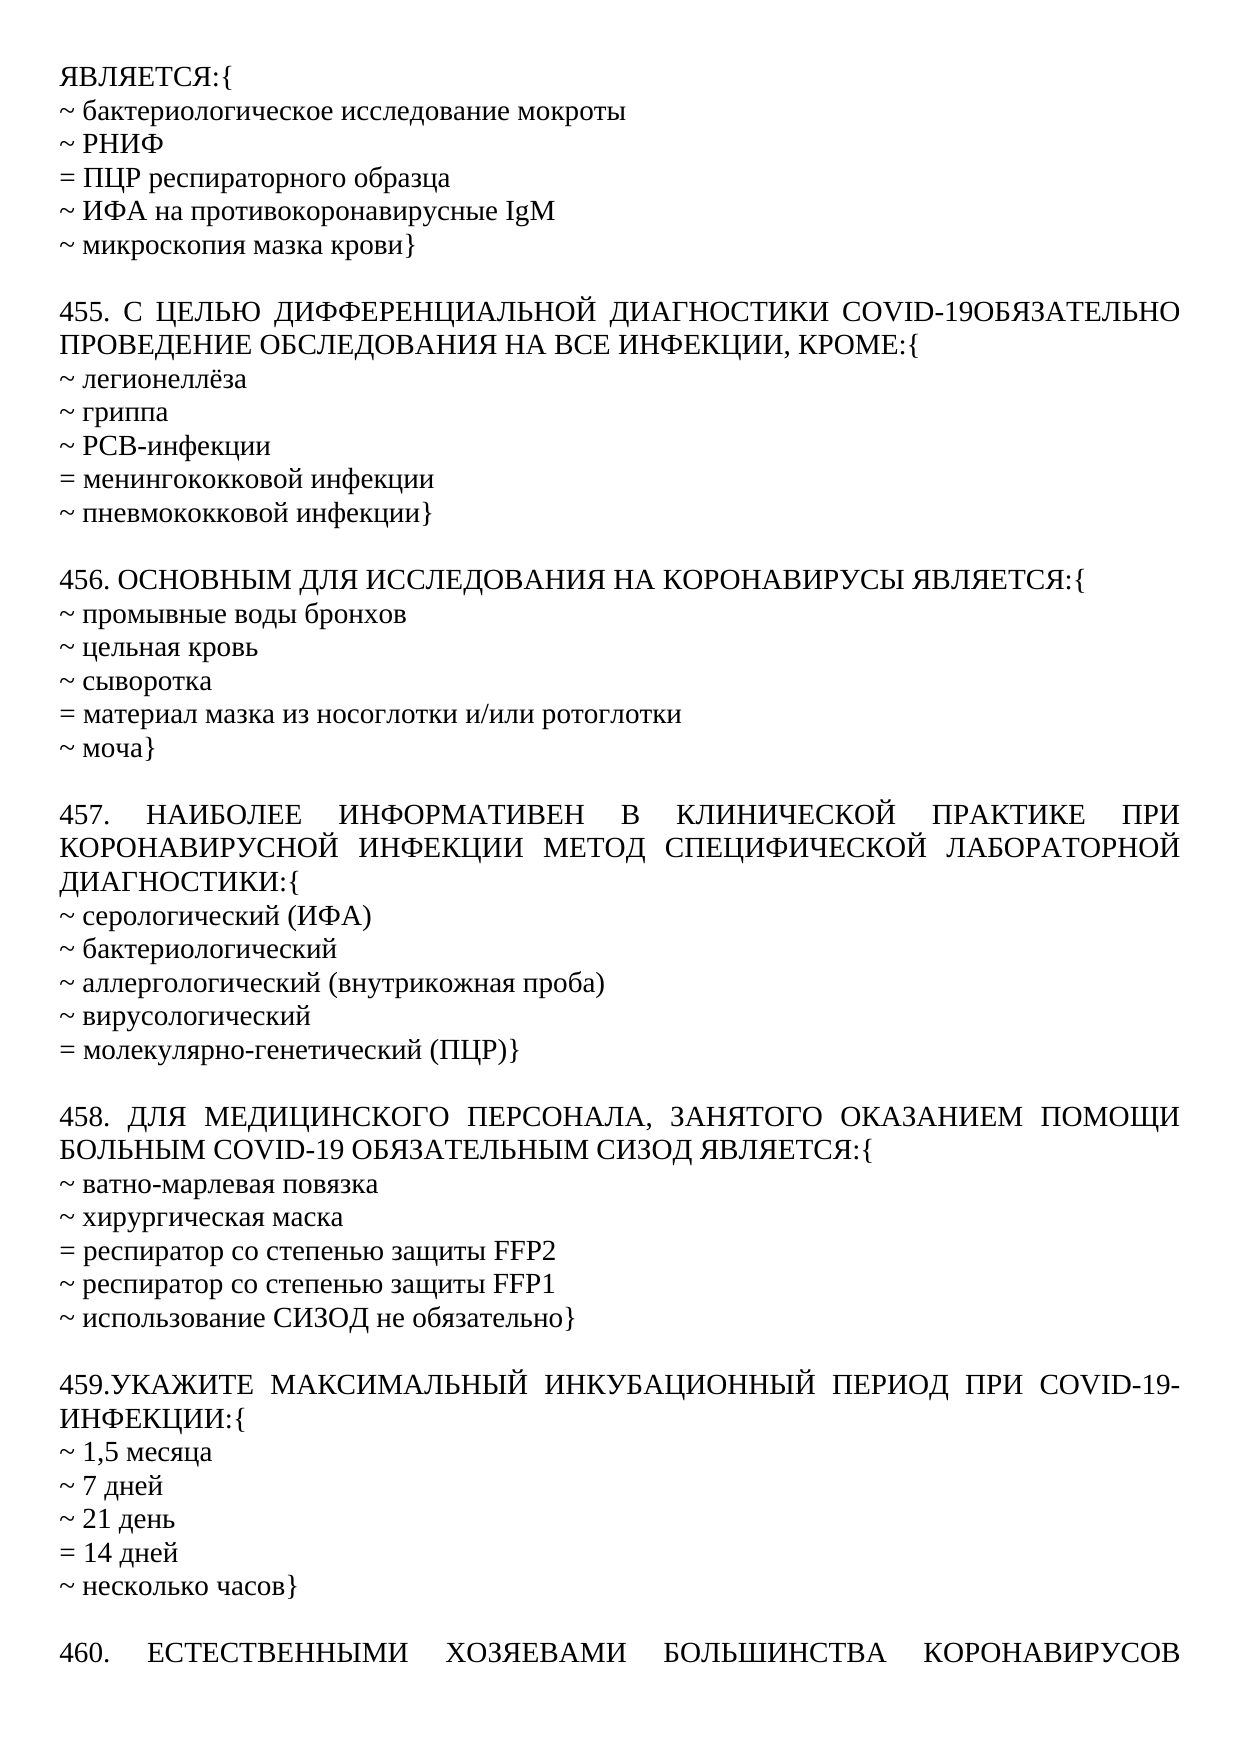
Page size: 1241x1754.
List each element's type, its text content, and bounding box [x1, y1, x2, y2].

text ~ ватно-марлевая повязка [59, 1166, 1181, 1199]
text ~ легионеллёза [59, 361, 1181, 394]
text ~ РСВ-инфекции [59, 428, 1181, 462]
text ~ бактериологический [59, 931, 1181, 965]
text ~ 21 день [59, 1501, 1181, 1535]
text ~ аллергологический (внутрикожная проба) [59, 965, 1181, 998]
text ~ несколько часов} [59, 1568, 1181, 1602]
text 457. НАИБОЛЕЕ ИНФОРМАТИВЕН В КЛИНИЧЕСКОЙ ПРАКТИКЕ ПРИ КОРОНАВИРУСНОЙ ИНФЕКЦИИ МЕТОД СПЕЦИФИЧЕСКОЙ ЛАБОРАТОРНОЙ ДИАГНОСТИКИ:{ [59, 797, 1181, 898]
text ~ сыворотка [59, 663, 1181, 696]
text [59, 1636, 1181, 1669]
text ~ промывные воды бронхов [59, 596, 1181, 629]
text ~ хирургическая маска [59, 1199, 1181, 1233]
text ~ 7 дней [59, 1468, 1181, 1501]
text 456. ОСНОВНЫМ ДЛЯ ИССЛЕДОВАНИЯ НА КОРОНАВИРУСЫ ЯВЛЯЕТСЯ:{ [59, 562, 1181, 596]
text ~ моча} [59, 730, 1181, 763]
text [59, 59, 1181, 93]
text = менингококковой инфекции [59, 462, 1181, 495]
text ~ использование СИЗОД не обязательно} [59, 1300, 1181, 1334]
text = молекулярно-генетический (ПЦР)} [59, 1032, 1181, 1065]
text ~ микроскопия мазка крови} [59, 227, 1181, 260]
text ~ 1,5 месяца [59, 1434, 1181, 1468]
text 459.УКАЖИТЕ МАКСИМАЛЬНЫЙ ИНКУБАЦИОННЫЙ ПЕРИОД ПРИ COVID-19-ИНФЕКЦИИ:{ [59, 1367, 1181, 1434]
text ~ ИФА на противокоронавирусные IgM [59, 193, 1181, 227]
text ~ РНИФ [59, 126, 1181, 160]
text ~ цельная кровь [59, 629, 1181, 663]
text ~ бактериологическое исследование мокроты [59, 93, 1181, 126]
text = 14 дней [59, 1535, 1181, 1568]
text = респиратор со степенью защиты FFP2 [59, 1233, 1181, 1267]
text ~ вирусологический [59, 998, 1181, 1032]
text 455. С ЦЕЛЬЮ ДИФФЕРЕНЦИАЛЬНОЙ ДИАГНОСТИКИ COVID-19ОБЯЗАТЕЛЬНО ПРОВЕДЕНИЕ ОБСЛЕДОВАНИЯ НА ВСЕ ИНФЕКЦИИ, КРОМЕ:{ [59, 294, 1181, 361]
text ~ серологический (ИФА) [59, 898, 1181, 931]
text = материал мазка из носоглотки и/или ротоглотки [59, 696, 1181, 730]
text 458. ДЛЯ МЕДИЦИНСКОГО ПЕРСОНАЛА, ЗАНЯТОГО ОКАЗАНИЕМ ПОМОЩИ БОЛЬНЫМ COVID-19 ОБЯЗАТЕЛЬНЫМ СИЗОД ЯВЛЯЕТСЯ:{ [59, 1099, 1181, 1166]
text ~ гриппа [59, 394, 1181, 428]
text ~ пневмококковой инфекции} [59, 495, 1181, 529]
text = ПЦР респираторного образца [59, 160, 1181, 193]
text ~ респиратор со степенью защиты FFP1 [59, 1267, 1181, 1300]
